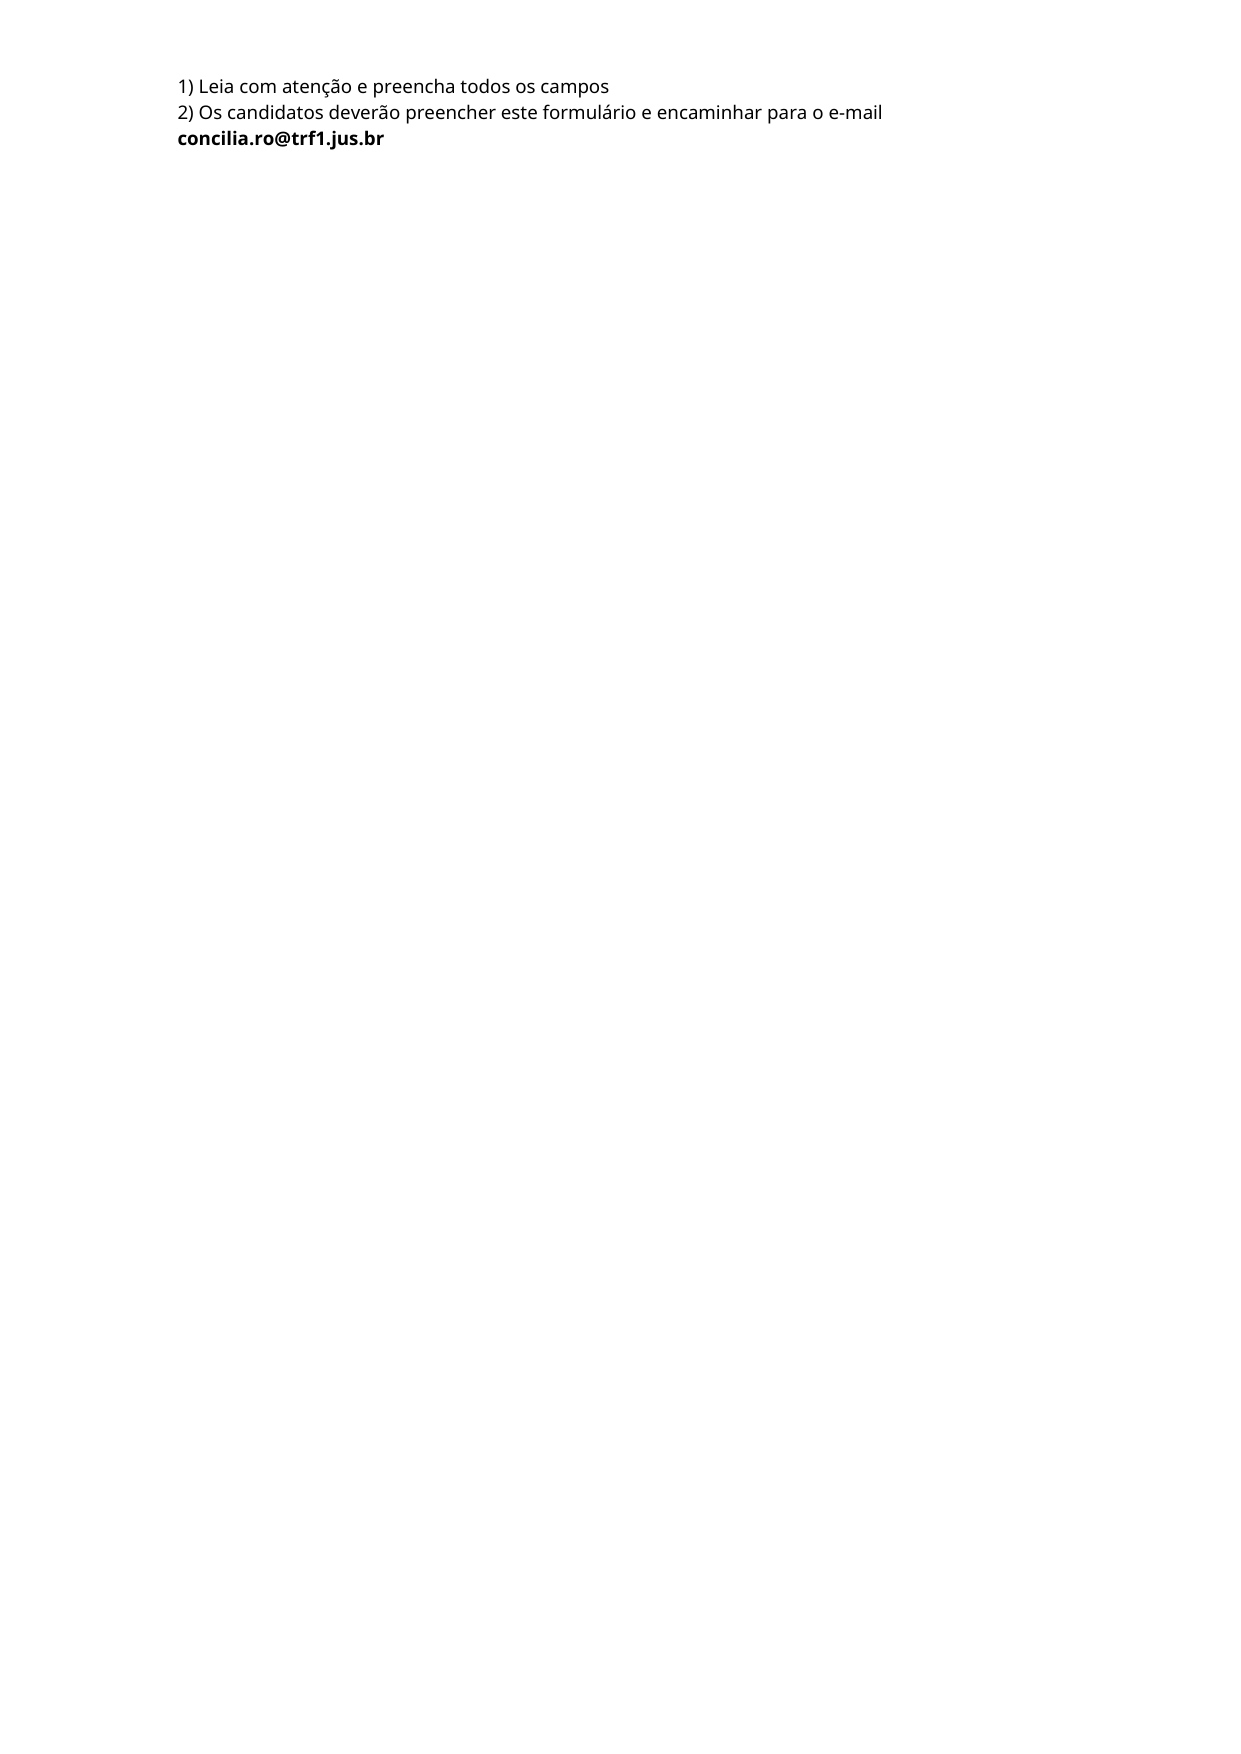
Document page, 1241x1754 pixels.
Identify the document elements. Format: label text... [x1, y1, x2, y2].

text 1) Leia com atenção e preencha todos os campos [177, 74, 1063, 99]
text 2) Os candidatos deverão preencher este formulário e encaminhar para o e-mail concilia.ro@trf1.jus.br [177, 99, 1063, 150]
